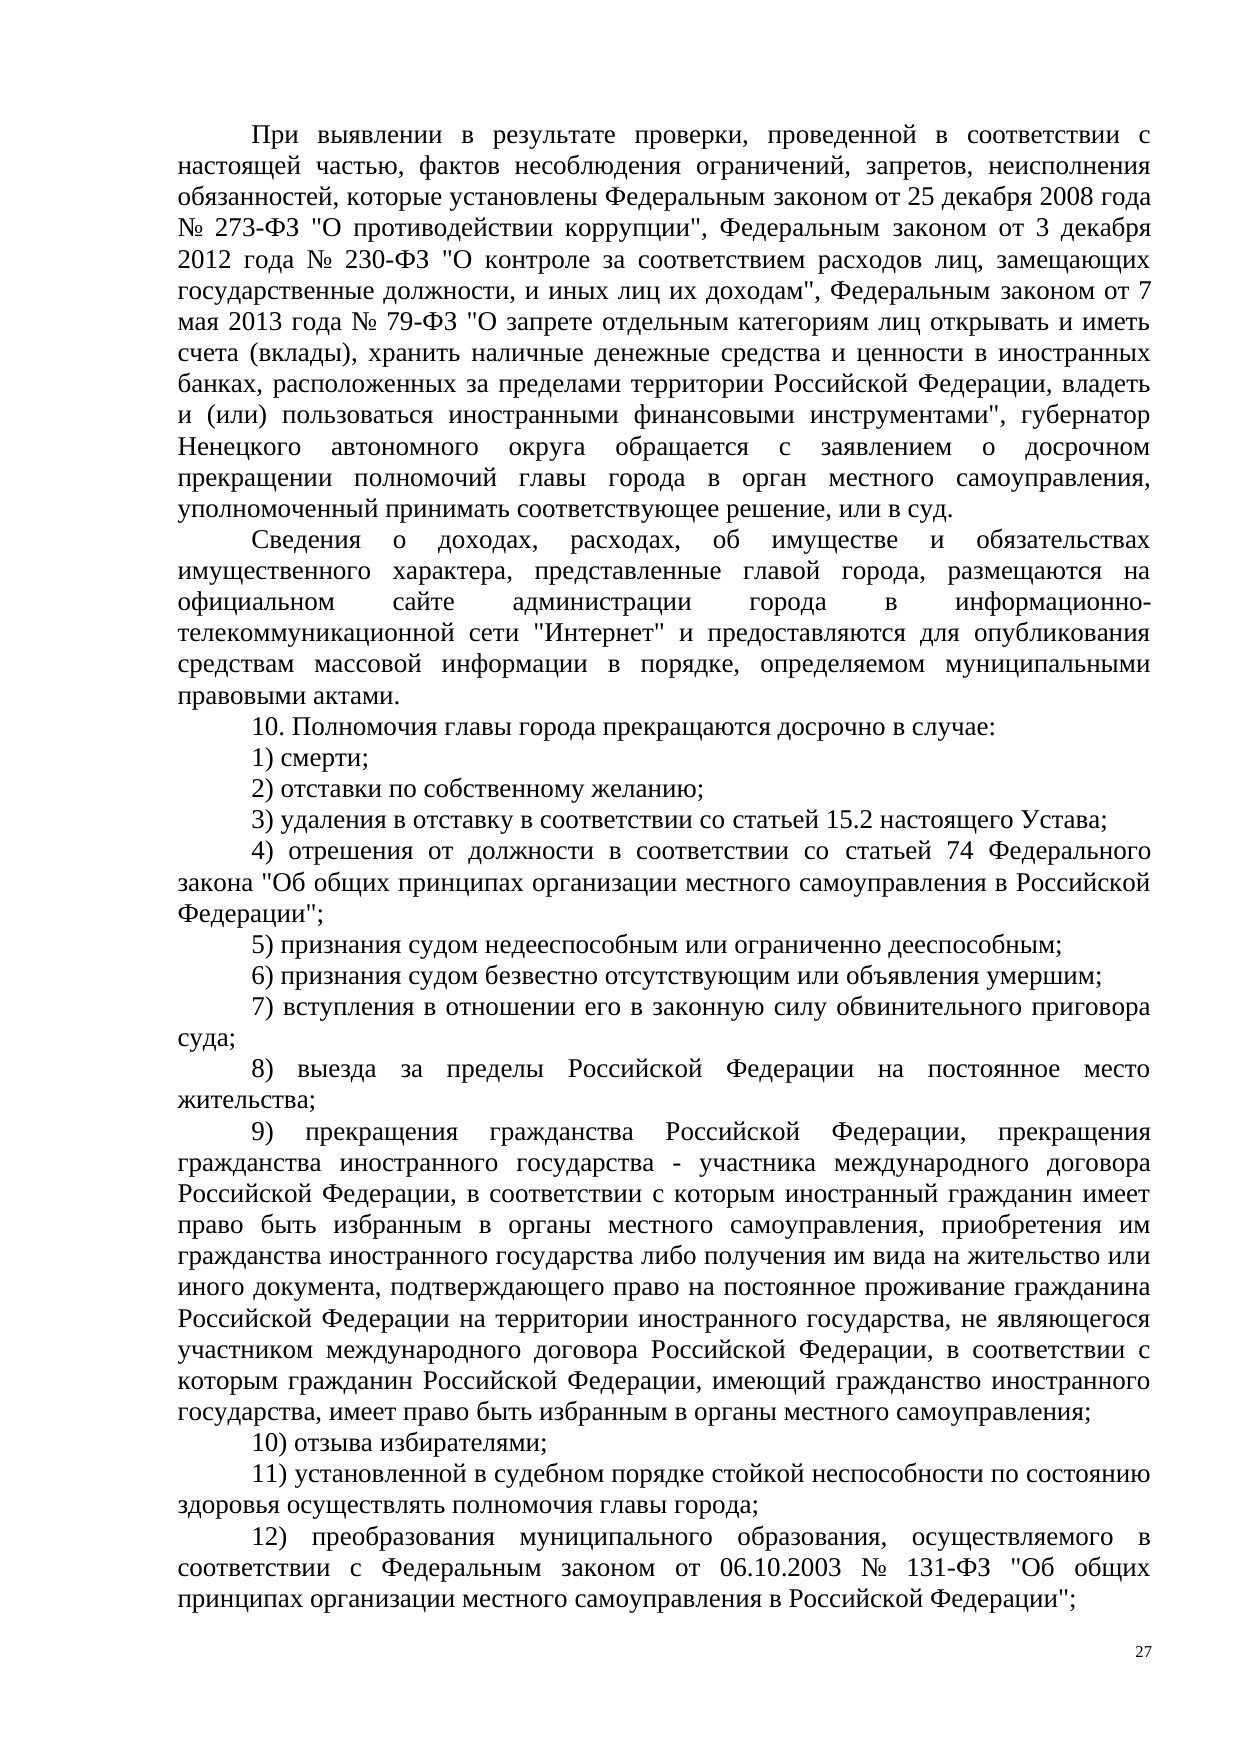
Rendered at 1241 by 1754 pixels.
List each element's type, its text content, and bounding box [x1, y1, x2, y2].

text 7) вступления в отношении его в законную силу обвинительного приговора суда; [177, 990, 1152, 1052]
text 9) прекращения гражданства Российской Федерации, прекращения гражданства иностранного государства - участника международного договора Российской Федерации, в соответствии с которым иностранный гражданин имеет право быть избранным в органы местного самоуправления, приобретения им гражданства иностранного государства либо получения им вида на жительство или иного документа, подтверждающего право на постоянное проживание гражданина Российской Федерации на территории иностранного государства, не являющегося участником международного договора Российской Федерации, в соответствии с которым гражданин Российской Федерации, имеющий гражданство иностранного государства, имеет право быть избранным в органы местного самоуправления; [177, 1115, 1152, 1426]
text 12) преобразования муниципального образования, осуществляемого в соответствии с Федеральным законом от 06.10.2003 № 131-ФЗ "Об общих принципах организации местного самоуправления в Российской Федерации"; [177, 1520, 1152, 1613]
text 10) отзыва избирателями; [177, 1426, 1152, 1457]
text 5) признания судом недееспособным или ограниченно дееспособным; [177, 928, 1152, 959]
text 6) признания судом безвестно отсутствующим или объявления умершим; [177, 959, 1152, 990]
text Сведения о доходах, расходах, об имуществе и обязательствах имущественного характера, представленные главой города, размещаются на официальном сайте администрации города в информационно-телекоммуникационной сети "Интернет" и предоставляются для опубликования средствам массовой информации в порядке, определяемом муниципальными правовыми актами. [177, 523, 1152, 710]
text 10. Полномочия главы города прекращаются досрочно в случае: [177, 710, 1152, 741]
text 11) установленной в судебном порядке стойкой неспособности по состоянию здоровья осуществлять полномочия главы города; [177, 1457, 1152, 1520]
text 4) отрешения от должности в соответствии со статьей 74 Федерального закона "Об общих принципах организации местного самоуправления в Российской Федерации"; [177, 834, 1152, 928]
text 8) выезда за пределы Российской Федерации на постоянное место жительства; [177, 1052, 1152, 1115]
text При выявлении в результате проверки, проведенной в соответствии с настоящей частью, фактов несоблюдения ограничений, запретов, неисполнения обязанностей, которые установлены Федеральным законом от 25 декабря 2008 года № 273-ФЗ "О противодействии коррупции", Федеральным законом от 3 декабря 2012 года № 230-ФЗ "О контроле за соответствием расходов лиц, замещающих государственные должности, и иных лиц их доходам", Федеральным законом от 7 мая 2013 года № 79-ФЗ "О запрете отдельным категориям лиц открывать и иметь счета (вклады), хранить наличные денежные средства и ценности в иностранных банках, расположенных за пределами территории Российской Федерации, владеть и (или) пользоваться иностранными финансовыми инструментами", губернатор Ненецкого автономного округа обращается с заявлением о досрочном прекращении полномочий главы города в орган местного самоуправления, уполномоченный принимать соответствующее решение, или в суд. [177, 118, 1152, 523]
text 3) удаления в отставку в соответствии со статьей 15.2 настоящего Устава; [177, 803, 1152, 834]
text 2) отставки по собственному желанию; [177, 772, 1152, 803]
text 1) смерти; [177, 741, 1152, 772]
